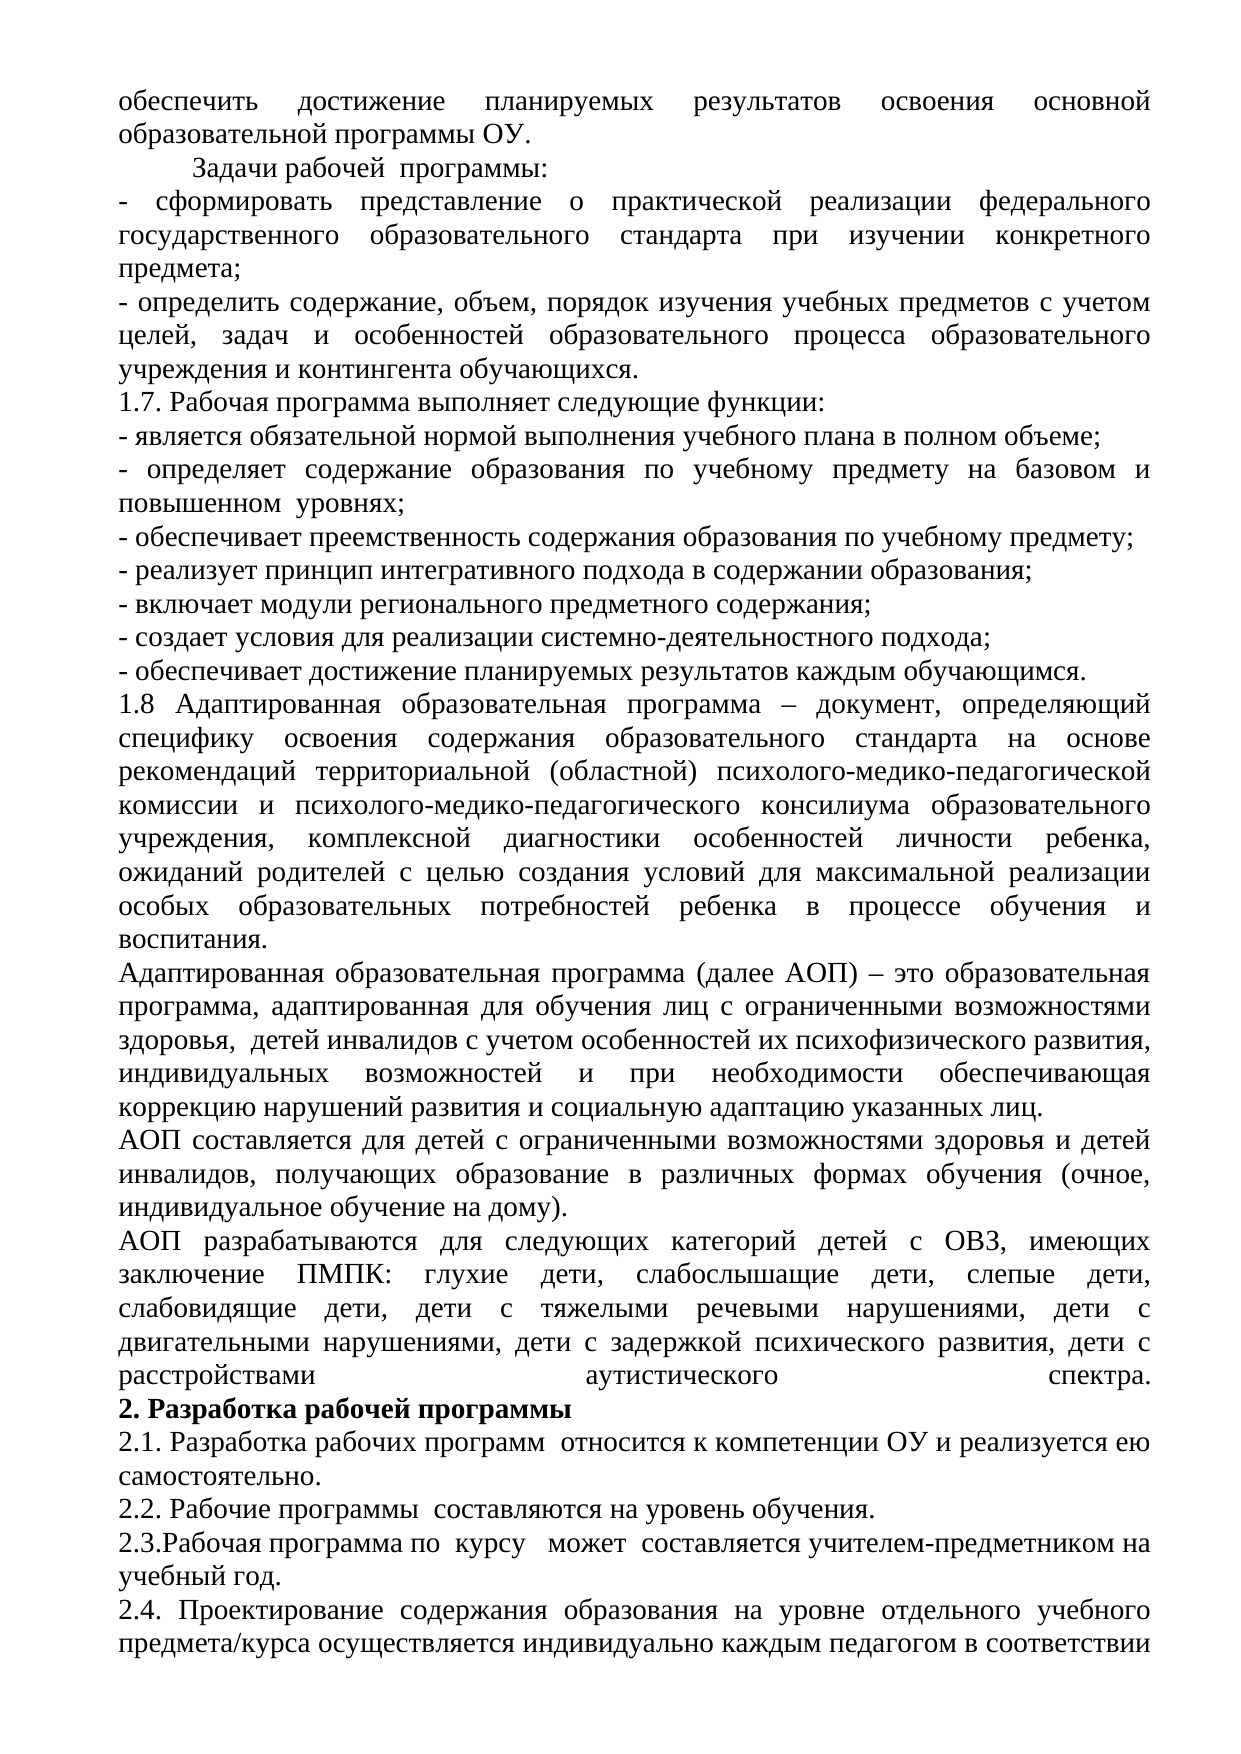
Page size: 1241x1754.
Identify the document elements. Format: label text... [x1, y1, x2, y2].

text - создает условия для реализации системно-деятельностного подхода; [118, 619, 1152, 653]
text АОП разрабатываются для следующих категорий детей с ОВЗ, имеющих заключение ПМПК: глухие дети, слабослышащие дети, слепые дети, слабовидящие дети, дети с тяжелыми речевыми нарушениями, дети с двигательными нарушениями, дети с задержкой психического развития, дети с расстройствами аутистического спектра. 2. Разработка рабочей программы [118, 1223, 1152, 1424]
text - является обязательной нормой выполнения учебного плана в полном объеме; [118, 418, 1152, 452]
text - определяет содержание образования по учебному предмету на базовом и повышенном уровнях; [118, 452, 1152, 519]
text 2.3.Рабочая программа по курсу может составляется учителем-предметником на учебный год. [118, 1525, 1152, 1592]
text Задачи рабочей программы: [118, 150, 1152, 183]
text - сформировать представление о практической реализации федерального государственного образовательного стандарта при изучении конкретного предмета; [118, 183, 1152, 284]
list 1.7. Рабочая программа выполняет следующие функции: [118, 384, 1152, 418]
text обеспечить достижение планируемых результатов освоения основной образовательной программы ОУ. [118, 83, 1152, 150]
text - обеспечивает достижение планируемых результатов каждым обучающимся. [118, 653, 1152, 686]
text 2.2. Рабочие программы составляются на уровень обучения. [118, 1491, 1152, 1525]
text Адаптированная образовательная программа (далее АОП) – это образовательная программа, адаптированная для обучения лиц с ограниченными возможностями здоровья, детей инвалидов с учетом особенностей их психофизического развития, индивидуальных возможностей и при необходимости обеспечивающая коррекцию нарушений развития и социальную адаптацию указанных лиц. [118, 955, 1152, 1122]
text 2.1. Разработка рабочих программ относится к компетенции ОУ и реализуется ею самостоятельно. [118, 1424, 1152, 1491]
text - реализует принцип интегративного подхода в содержании образования; [118, 552, 1152, 586]
text - определить содержание, объем, порядок изучения учебных предметов с учетом целей, задач и особенностей образовательного процесса образовательного учреждения и контингента обучающихся. [118, 284, 1152, 384]
text АОП составляется для детей с ограниченными возможностями здоровья и детей инвалидов, получающих образование в различных формах обучения (очное, индивидуальное обучение на дому). [118, 1122, 1152, 1223]
text 1.8 Адаптированная образовательная программа – документ, определяющий специфику освоения содержания образовательного стандарта на основе рекомендаций территориальной (областной) психолого-медико-педагогической комиссии и психолого-медико-педагогического консилиума образовательного учреждения, комплексной диагностики особенностей личности ребенка, ожиданий родителей с целью создания условий для максимальной реализации особых образовательных потребностей ребенка в процессе обучения и воспитания. [118, 686, 1152, 955]
text - обеспечивает преемственность содержания образования по учебному предмету; [118, 519, 1152, 552]
text - включает модули регионального предметного содержания; [118, 586, 1152, 619]
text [118, 1592, 1152, 1659]
